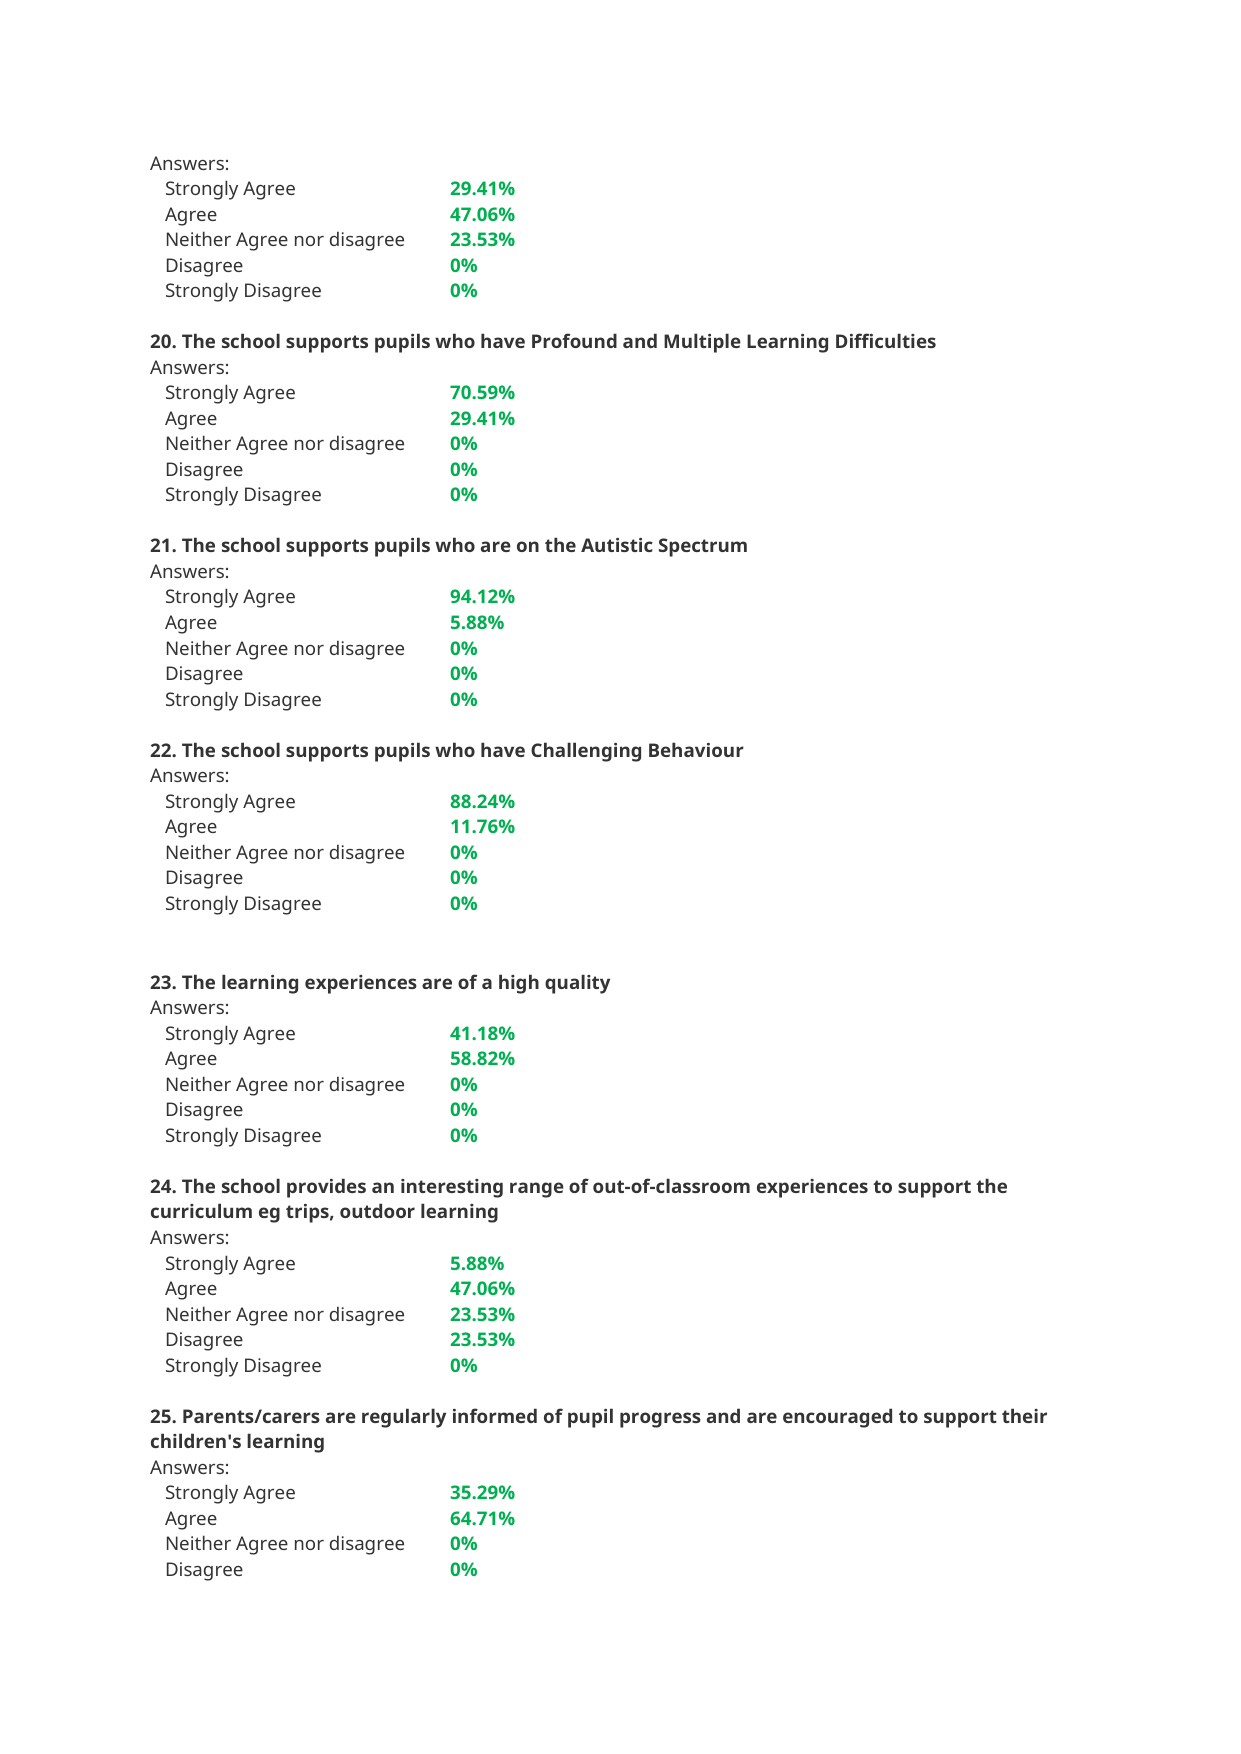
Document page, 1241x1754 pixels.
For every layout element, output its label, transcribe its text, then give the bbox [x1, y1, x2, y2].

text 20. The school supports pupils who have Profound and Multiple Learning Difficulties Answers: Strongly Agree 70.59% Agree 29.41% [150, 303, 1090, 431]
text Neither Agree nor disagree 0% Disagree 0% Strongly Disagree 0% 21. The school supports pupils who are on the Autistic Spectrum Answers: Strongly Agree 94.12% Agree 5.88% Neither Agree nor disagree 0% Disagree 0% Strongly Disagree 0% 22. The school supports pupils who have Challenging Behaviour Answers: Strongly Agree 88.24% Agree 11.76% Neither Agree nor disagree 0% Disagree 0% Strongly Disagree 0% [150, 431, 1090, 944]
text Neither Agree nor disagree 23.53% Disagree 0% Strongly Disagree 0% [478, 227, 1090, 303]
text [150, 944, 1090, 1582]
text Answers: Strongly Agree 29.41% Agree 47.06% [229, 150, 1090, 227]
